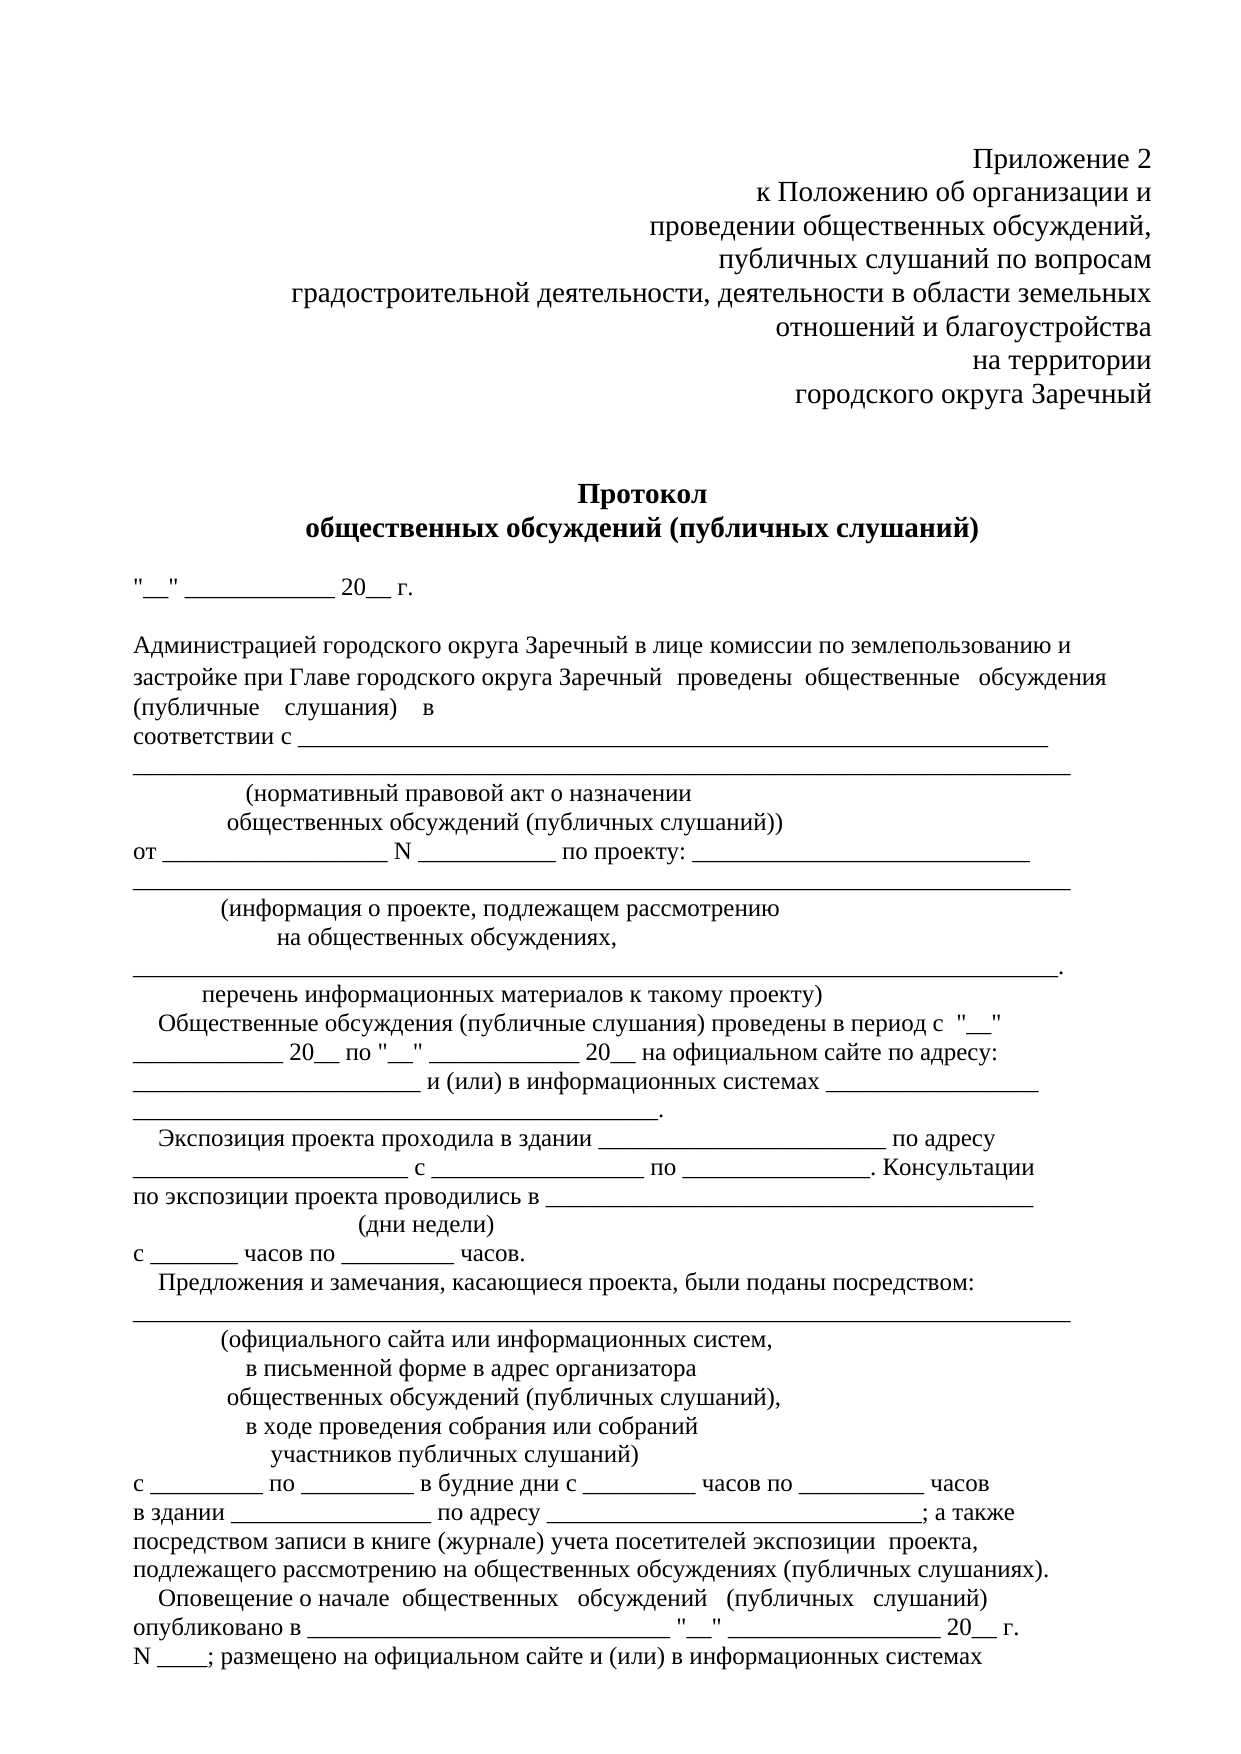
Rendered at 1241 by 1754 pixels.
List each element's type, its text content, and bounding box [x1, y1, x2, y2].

text ___________________________________________________________________________ [133, 1296, 1152, 1324]
text опубликовано в _____________________________ "__" _________________ 20__ г. [133, 1612, 1152, 1641]
text в ходе проведения собрания или собраний [133, 1411, 1152, 1439]
text Протокол [133, 476, 1152, 510]
text общественных обсуждений (публичных слушаний) [133, 510, 1152, 543]
text общественных обсуждений (публичных слушаний), [133, 1382, 1152, 1411]
text __________________________________________. [133, 1094, 1152, 1123]
text Приложение 2 [177, 141, 1152, 174]
text (информация о проекте, подлежащем рассмотрению [133, 893, 1152, 922]
text градостроительной деятельности, деятельности в области земельных отношений и благоустройства [177, 275, 1152, 342]
text __________________________________________________________________________. [133, 951, 1152, 979]
text на территории [177, 342, 1152, 376]
text от __________________ N ___________ по проекту: ___________________________ [133, 836, 1152, 864]
text подлежащего рассмотрению на общественных обсуждениях (публичных слушаниях). [133, 1554, 1152, 1583]
text соответствии с ____________________________________________________________ [133, 721, 1152, 749]
text с _______ часов по _________ часов. [133, 1238, 1152, 1267]
text (официального сайта или информационных систем, [133, 1324, 1152, 1353]
text перечень информационных материалов к такому проекту) [133, 979, 1152, 1008]
text в письменной форме в адрес организатора [133, 1353, 1152, 1382]
text Общественные обсуждения (публичные слушания) проведены в период с "__" [133, 1008, 1152, 1037]
text _______________________ и (или) в информационных системах _________________ [133, 1066, 1152, 1094]
text городского округа Заречный [177, 376, 1152, 409]
text публичных слушаний по вопросам [177, 242, 1152, 275]
text ___________________________________________________________________________ [133, 864, 1152, 893]
text проведении общественных обсуждений, [177, 208, 1152, 242]
text на общественных обсуждениях, [133, 922, 1152, 951]
text участников публичных слушаний) [133, 1439, 1152, 1468]
text общественных обсуждений (публичных слушаний)) [133, 807, 1152, 836]
text Предложения и замечания, касающиеся проекта, были поданы посредством: [133, 1267, 1152, 1296]
text Администрацией городского округа Заречный в лице комиссии по землепользованию и застройке при Главе городского округа Заречный проведены общественные обсуждения (публичные слушания) в [133, 630, 1152, 721]
text Экспозиция проекта проходила в здании _______________________ по адресу [133, 1123, 1152, 1152]
text ______________________ с _________________ по _______________. Консультации [133, 1152, 1152, 1181]
text в здании ________________ по адресу ______________________________; а также [133, 1497, 1152, 1526]
text посредством записи в книге (журнале) учета посетителей экспозиции проекта, [133, 1526, 1152, 1554]
text Оповещение о начале общественных обсуждений (публичных слушаний) [133, 1583, 1152, 1612]
text к Положению об организации и [177, 174, 1152, 208]
text (дни недели) [133, 1209, 1152, 1238]
text N ____; размещено на официальном сайте и (или) в информационных системах [133, 1641, 1152, 1669]
text по экспозиции проекта проводились в _______________________________________ [133, 1181, 1152, 1209]
text "__" ____________ 20__ г. [133, 572, 1152, 601]
text ___________________________________________________________________________ [133, 749, 1152, 778]
text с _________ по _________ в будние дни с _________ часов по __________ часов [133, 1468, 1152, 1497]
text ____________ 20__ по "__" ____________ 20__ на официальном сайте по адресу: [133, 1037, 1152, 1066]
text (нормативный правовой акт о назначении [133, 778, 1152, 807]
